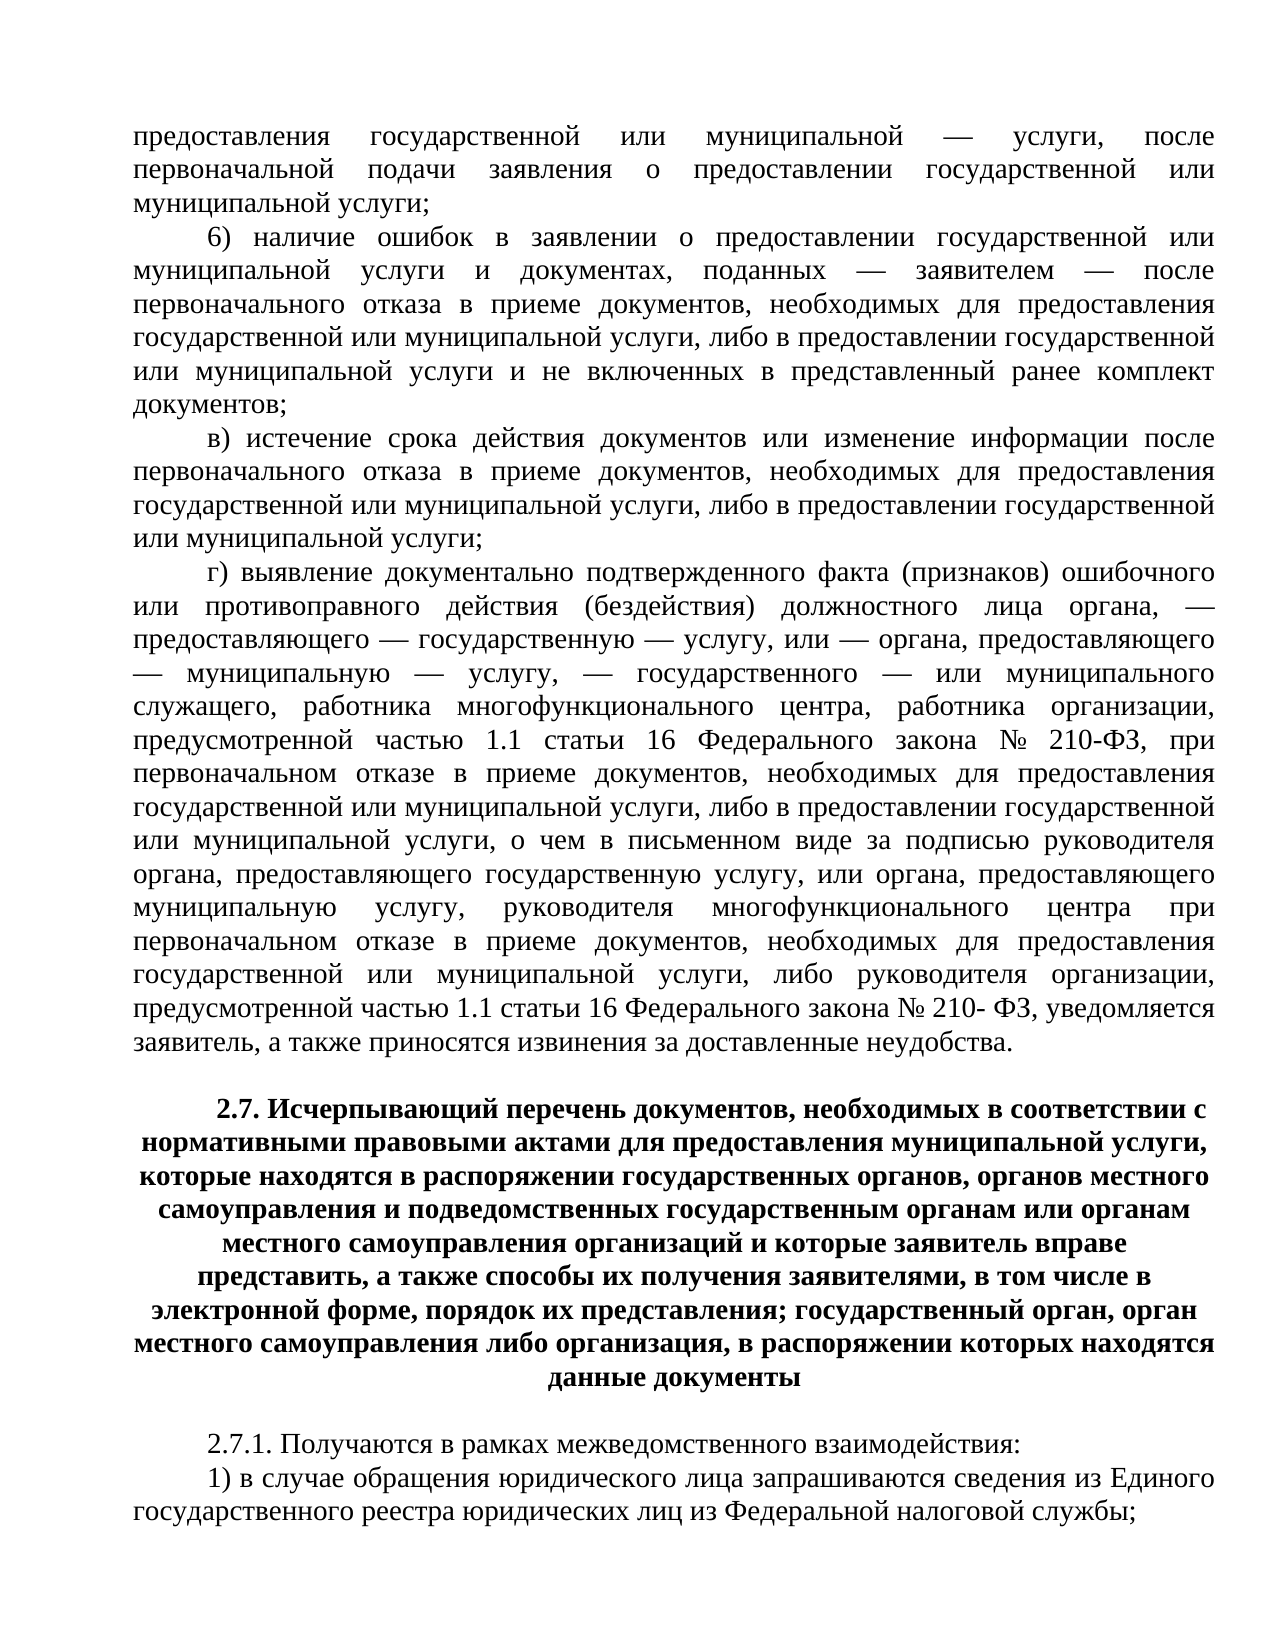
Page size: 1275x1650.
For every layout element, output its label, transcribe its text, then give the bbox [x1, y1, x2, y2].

text 2.7. Исчерпывающий перечень документов, необходимых в соответствии с нормативными правовыми актами для предоставления муниципальной услуги, которые находятся в распоряжении государственных органов, органов местного самоуправления и подведомственных государственным органам или органам местного самоуправления организаций и которые заявитель вправе представить, а также способы их получения заявителями, в том числе в электронной форме, порядок их представления; государственный орган, орган местного самоуправления либо организация, в распоряжении которых находятся данные документы [133, 1091, 1216, 1393]
text г) выявление документально подтвержденного факта (признаков) ошибочного или противоправного действия (бездействия) должностного лица органа, — предоставляющего — государственную — услугу, или — органа, предоставляющего — муниципальную — услугу, — государственного — или муниципального служащего, работника многофункционального центра, работника организации, предусмотренной частью 1.1 статьи 16 Федерального закона № 210-ФЗ, при первоначальном отказе в приеме документов, необходимых для предоставления государственной или муниципальной услуги, либо в предоставлении государственной или муниципальной услуги, о чем в письменном виде за подписью руководителя органа, предоставляющего государственную услугу, или органа, предоставляющего муниципальную услугу, руководителя многофункционального центра при первоначальном отказе в приеме документов, необходимых для предоставления государственной или муниципальной услуги, либо руководителя организации, предусмотренной частью 1.1 статьи 16 Федерального закона № 210- ФЗ, уведомляется заявитель, а также приносятся извинения за доставленные неудобства. [133, 554, 1216, 1057]
text 2.7.1. Получаются в рамках межведомственного взаимодействия: [133, 1426, 1216, 1460]
text 1) в случае обращения юридического лица запрашиваются сведения из Единого государственного реестра юридических лиц из Федеральной налоговой службы; [133, 1460, 1216, 1527]
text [133, 118, 1216, 219]
text 6) наличие ошибок в заявлении о предоставлении государственной или муниципальной услуги и документах, поданных — заявителем — после первоначального отказа в приеме документов, необходимых для предоставления государственной или муниципальной услуги, либо в предоставлении государственной или муниципальной услуги и не включенных в представленный ранее комплект документов; [133, 219, 1216, 420]
text в) истечение срока действия документов или изменение информации после первоначального отказа в приеме документов, необходимых для предоставления государственной или муниципальной услуги, либо в предоставлении государственной или муниципальной услуги; [133, 420, 1216, 554]
